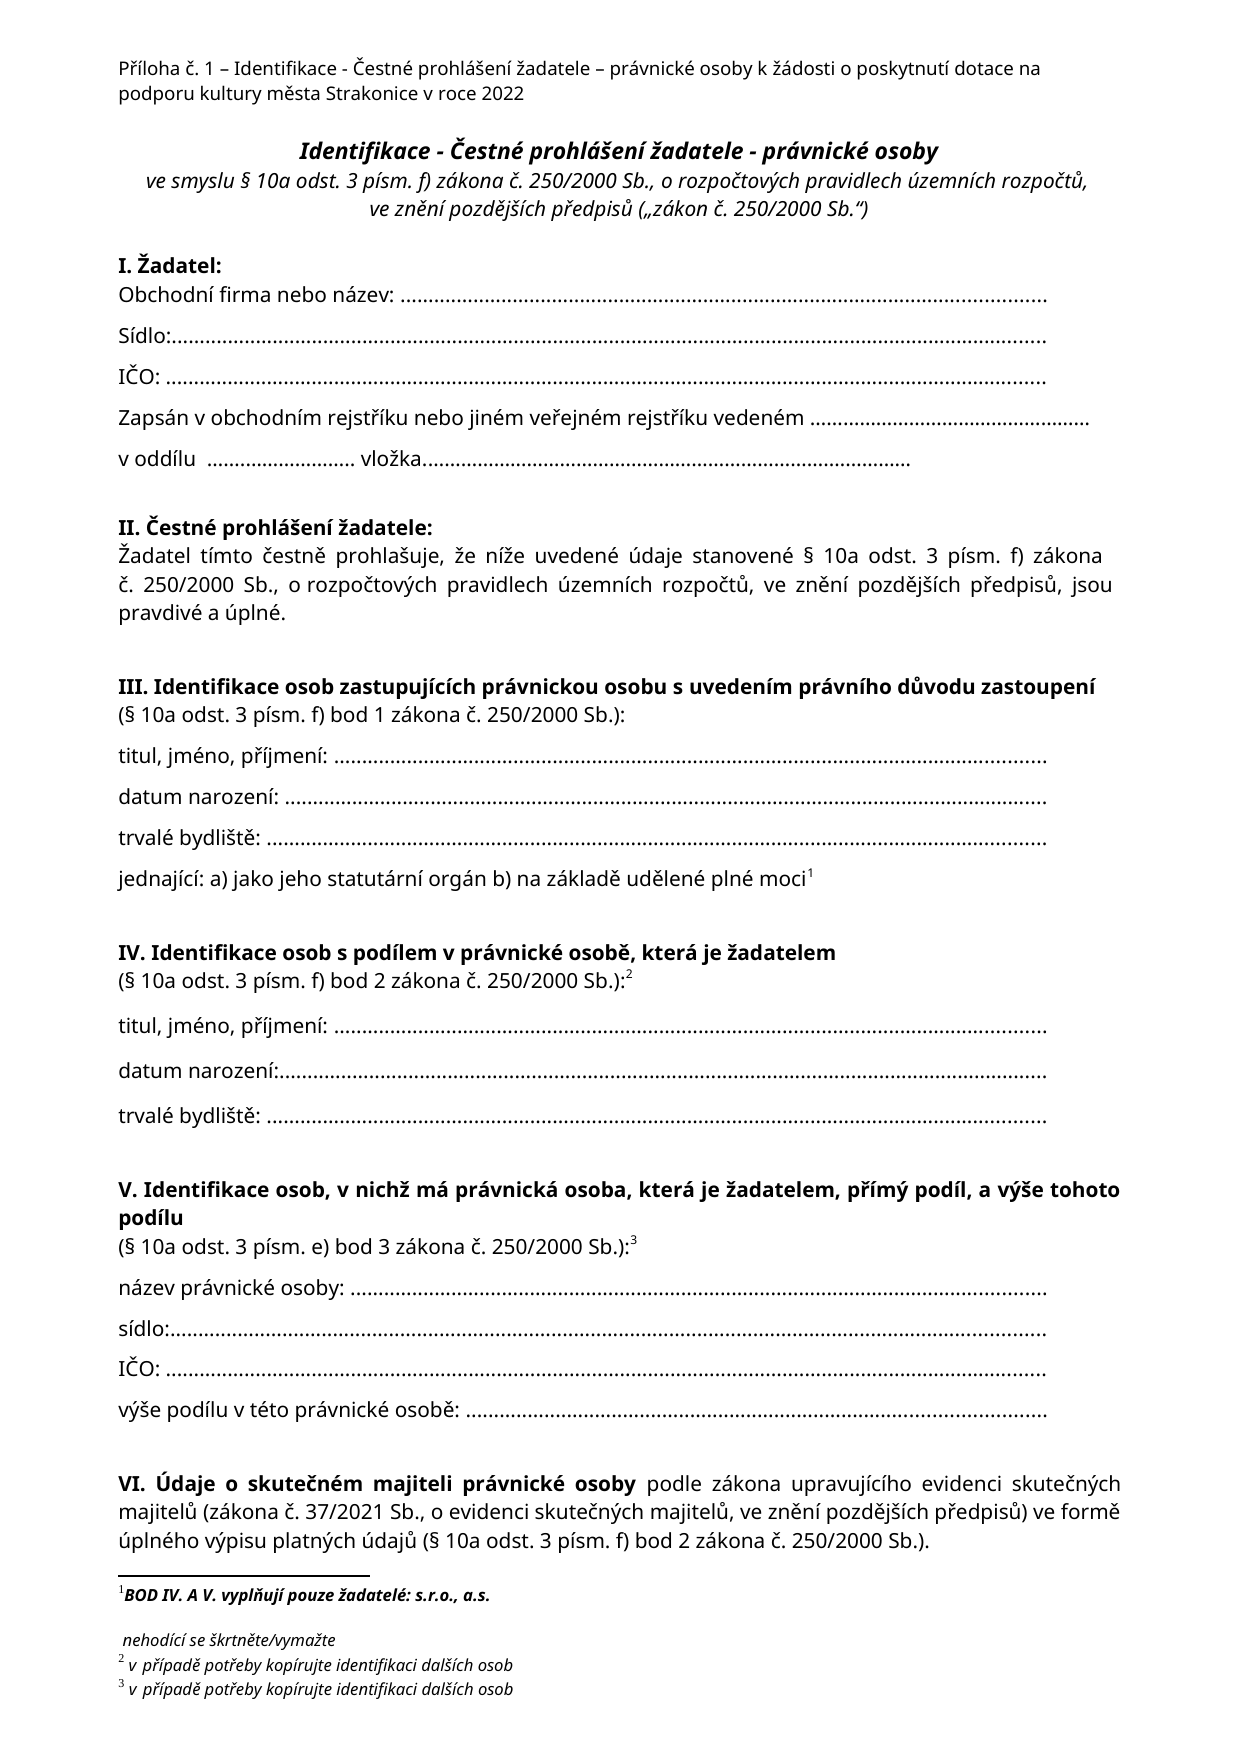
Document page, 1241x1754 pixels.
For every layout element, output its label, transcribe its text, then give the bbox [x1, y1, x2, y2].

text IČO: [118, 1354, 1122, 1383]
text Sídlo: [118, 321, 1122, 349]
text ve smyslu § 10a odst. 3 písm. f) zákona č. 250/2000 Sb., o rozpočtových pravidlech územních rozpočtů, ve znění pozdějších předpisů („zákon č. 250/2000 Sb.“) [118, 166, 1122, 223]
text (§ 10a odst. 3 písm. e) bod 3 zákona č. 250/2000 Sb.): [118, 1232, 1122, 1260]
text II. Čestné prohlášení žadatele: [118, 513, 1122, 541]
text titul, jméno, příjmení: [118, 1011, 1122, 1039]
text Identifikace - Čestné prohlášení žadatele - právnické osoby [118, 135, 1122, 166]
text v oddílu …….……………….. vložka. ……………………………………………………………….…………… [118, 444, 1122, 472]
text (§ 10a odst. 3 písm. f) bod 1 zákona č. 250/2000 Sb.): [118, 700, 1122, 729]
subtitle Příloha č. 1 – Identifikace - Čestné prohlášení žadatele – právnické osoby k žádosti o poskytnutí dotace na podporu kultury města Strakonice v roce 2022 [118, 55, 1122, 106]
subtitle III. Identifikace osob zastupujících právnickou osobu s uvedením právního důvodu zastoupení [118, 672, 1122, 700]
text titul, jméno, příjmení: [118, 741, 1122, 770]
text datum narození: [118, 782, 1122, 811]
text název právnické osoby: [118, 1273, 1122, 1301]
text VI. Údaje o skutečném majiteli právnické osoby podle zákona upravujícího evidenci skutečných majitelů (zákona č. 37/2021 Sb., o evidenci skutečných majitelů, ve znění pozdějších předpisů) ve formě úplného výpisu platných údajů (§ 10a odst. 3 písm. f) bod 2 zákona č. 250/2000 Sb.). [423, 1526, 1122, 1554]
text výše podílu v této právnické osobě: [118, 1396, 1122, 1424]
text (§ 10a odst. 3 písm. f) bod 2 zákona č. 250/2000 Sb.): [118, 966, 1122, 994]
text IV. Identifikace osob s podílem v právnické osobě, která je žadatelem [118, 938, 1122, 966]
text trvalé bydliště: [118, 1101, 1122, 1130]
text trvalé bydliště: [118, 823, 1122, 852]
text I. Žadatel: [118, 251, 1122, 280]
text Žadatel tímto čestně prohlašuje, že níže uvedené údaje stanovené § 10a odst. 3 písm. f) zákona č. 250/2000 Sb., o rozpočtových pravidlech územních rozpočtů, ve znění pozdějších předpisů, jsou pravdivé a úplné. [118, 541, 1114, 627]
text sídlo: [118, 1314, 1122, 1342]
text datum narození: [118, 1056, 1122, 1085]
text jednající: a) jako jeho statutární orgán b) na základě udělené plné moci [118, 864, 1122, 892]
text IČO: [118, 362, 1122, 390]
text Obchodní firma nebo název: [118, 280, 1122, 308]
text V. Identifikace osob, v nichž má právnická osoba, která je žadatelem, přímý podíl, a výše tohoto podílu [118, 1175, 1122, 1232]
text Zapsán v obchodním rejstříku nebo jiném veřejném rejstříku vedeném …………………………………………… [118, 403, 1122, 431]
